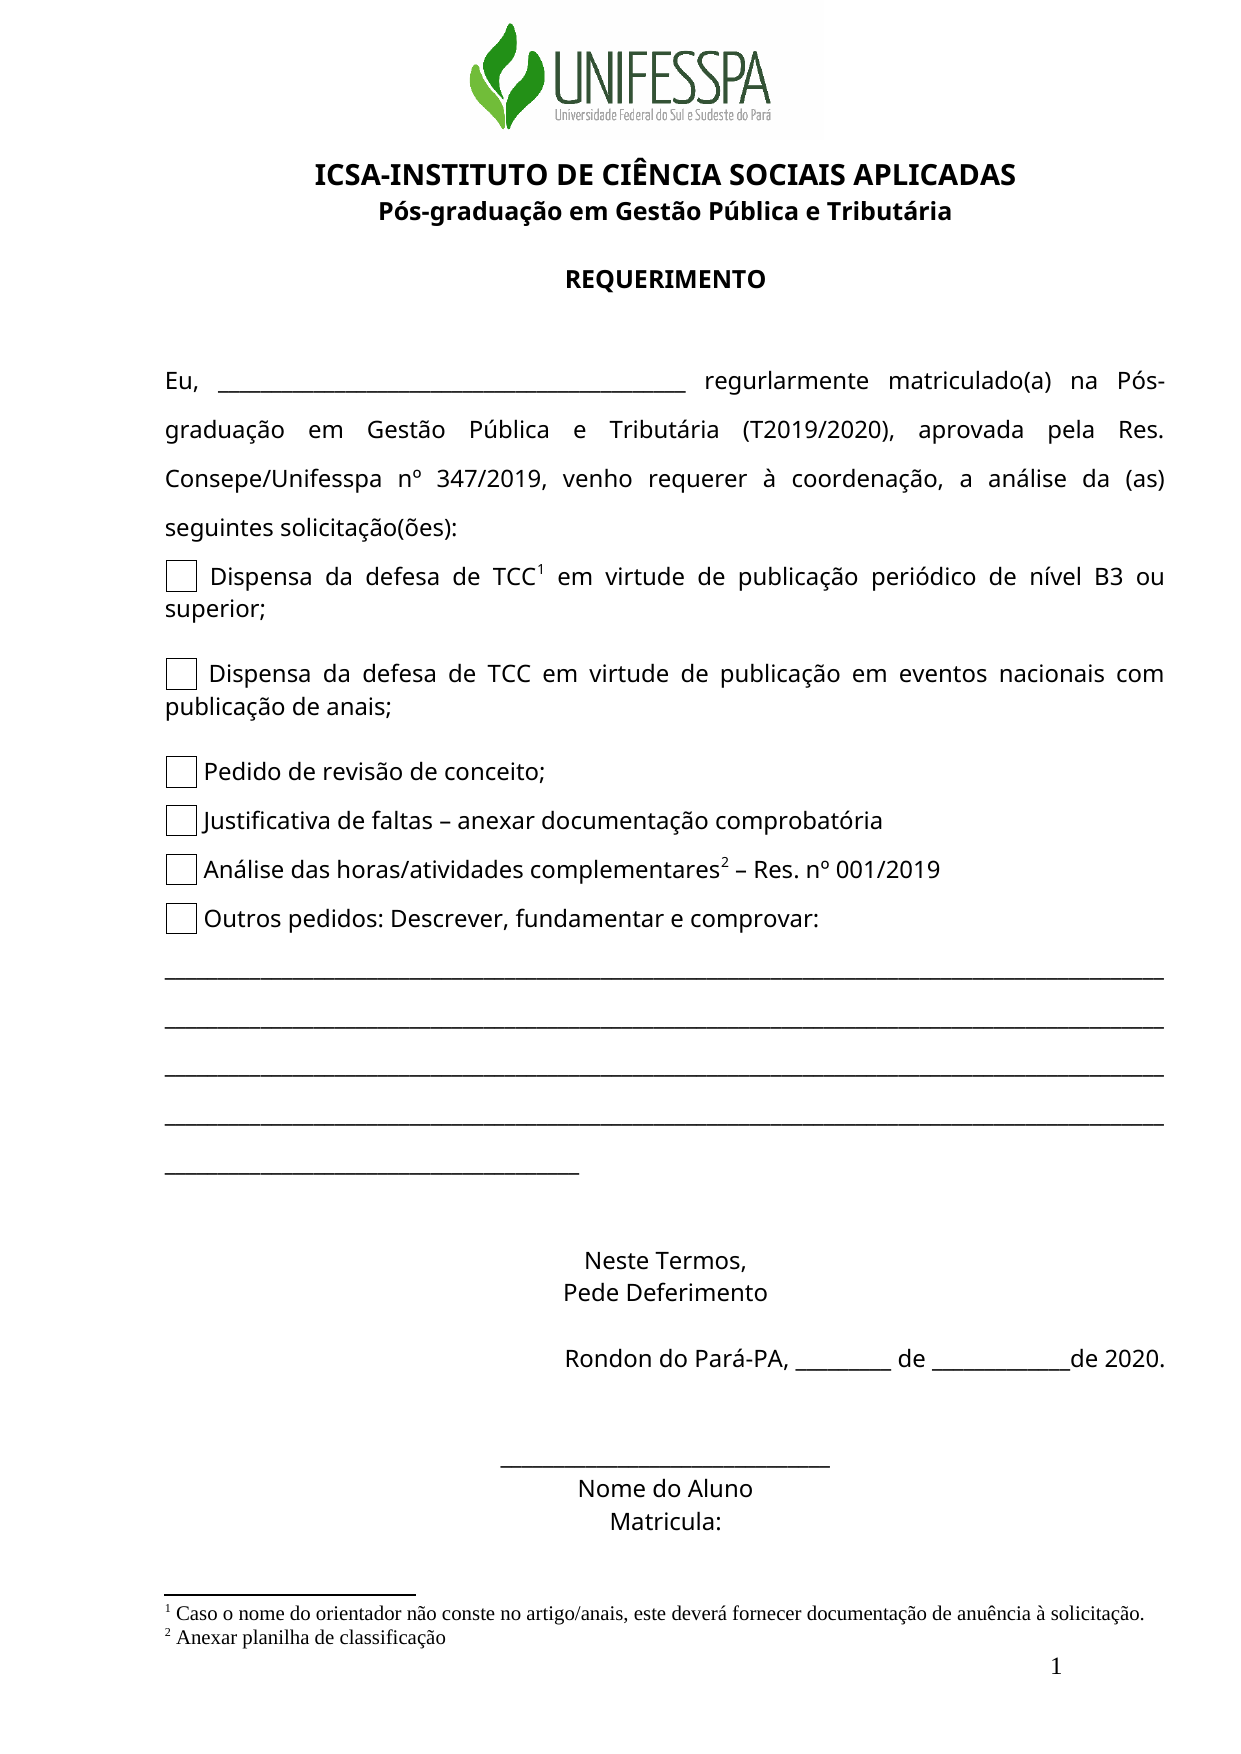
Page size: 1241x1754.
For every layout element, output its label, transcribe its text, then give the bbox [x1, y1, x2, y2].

text Dispensa da defesa de TCC em virtude de publicação em eventos nacionais com publicação de anais; [164, 657, 1166, 722]
text REQUERIMENTO [164, 262, 1166, 296]
text Rondon do Pará-PA, _________ de _____________de 2020. [164, 1341, 1166, 1374]
text Análise das horas/atividades complementares – Res. nº 001/2019 [164, 853, 1166, 885]
text _______________________________________________________________________________________________________________________________________________________________________________________________________________________________________________________________________________________________________________________________________________________________________________________________________________________________ [164, 951, 1166, 1178]
text Outros pedidos: Descrever, fundamentar e comprovar: [164, 902, 1166, 934]
text Matricula: [164, 1504, 1166, 1537]
text ICSA-INSTITUTO DE CIÊNCIA SOCIAIS APLICADAS [164, 154, 1166, 194]
text Justificativa de faltas – anexar documentação comprobatória [164, 804, 1166, 837]
text Pede Deferimento [164, 1276, 1166, 1309]
text Nome do Aluno [164, 1472, 1166, 1504]
text Dispensa da defesa de TCC em virtude de publicação periódico de nível B3 ou superior; [164, 559, 1166, 625]
text Eu, ____________________________________________ regurlarmente matriculado(a) na Pós-graduação em Gestão Pública e Tributária (T2019/2020), aprovada pela Res. Consepe/Unifesspa nº 347/2019, venho requerer à coordenação, a análise da (as) seguintes solicitação(ões): [164, 364, 1166, 543]
text Pós-graduação em Gestão Pública e Tributária [164, 194, 1166, 228]
text Pedido de revisão de conceito; [164, 755, 1166, 788]
text Neste Termos, [164, 1244, 1166, 1276]
text _______________________________ [164, 1439, 1166, 1472]
picture [469, 0, 824, 140]
